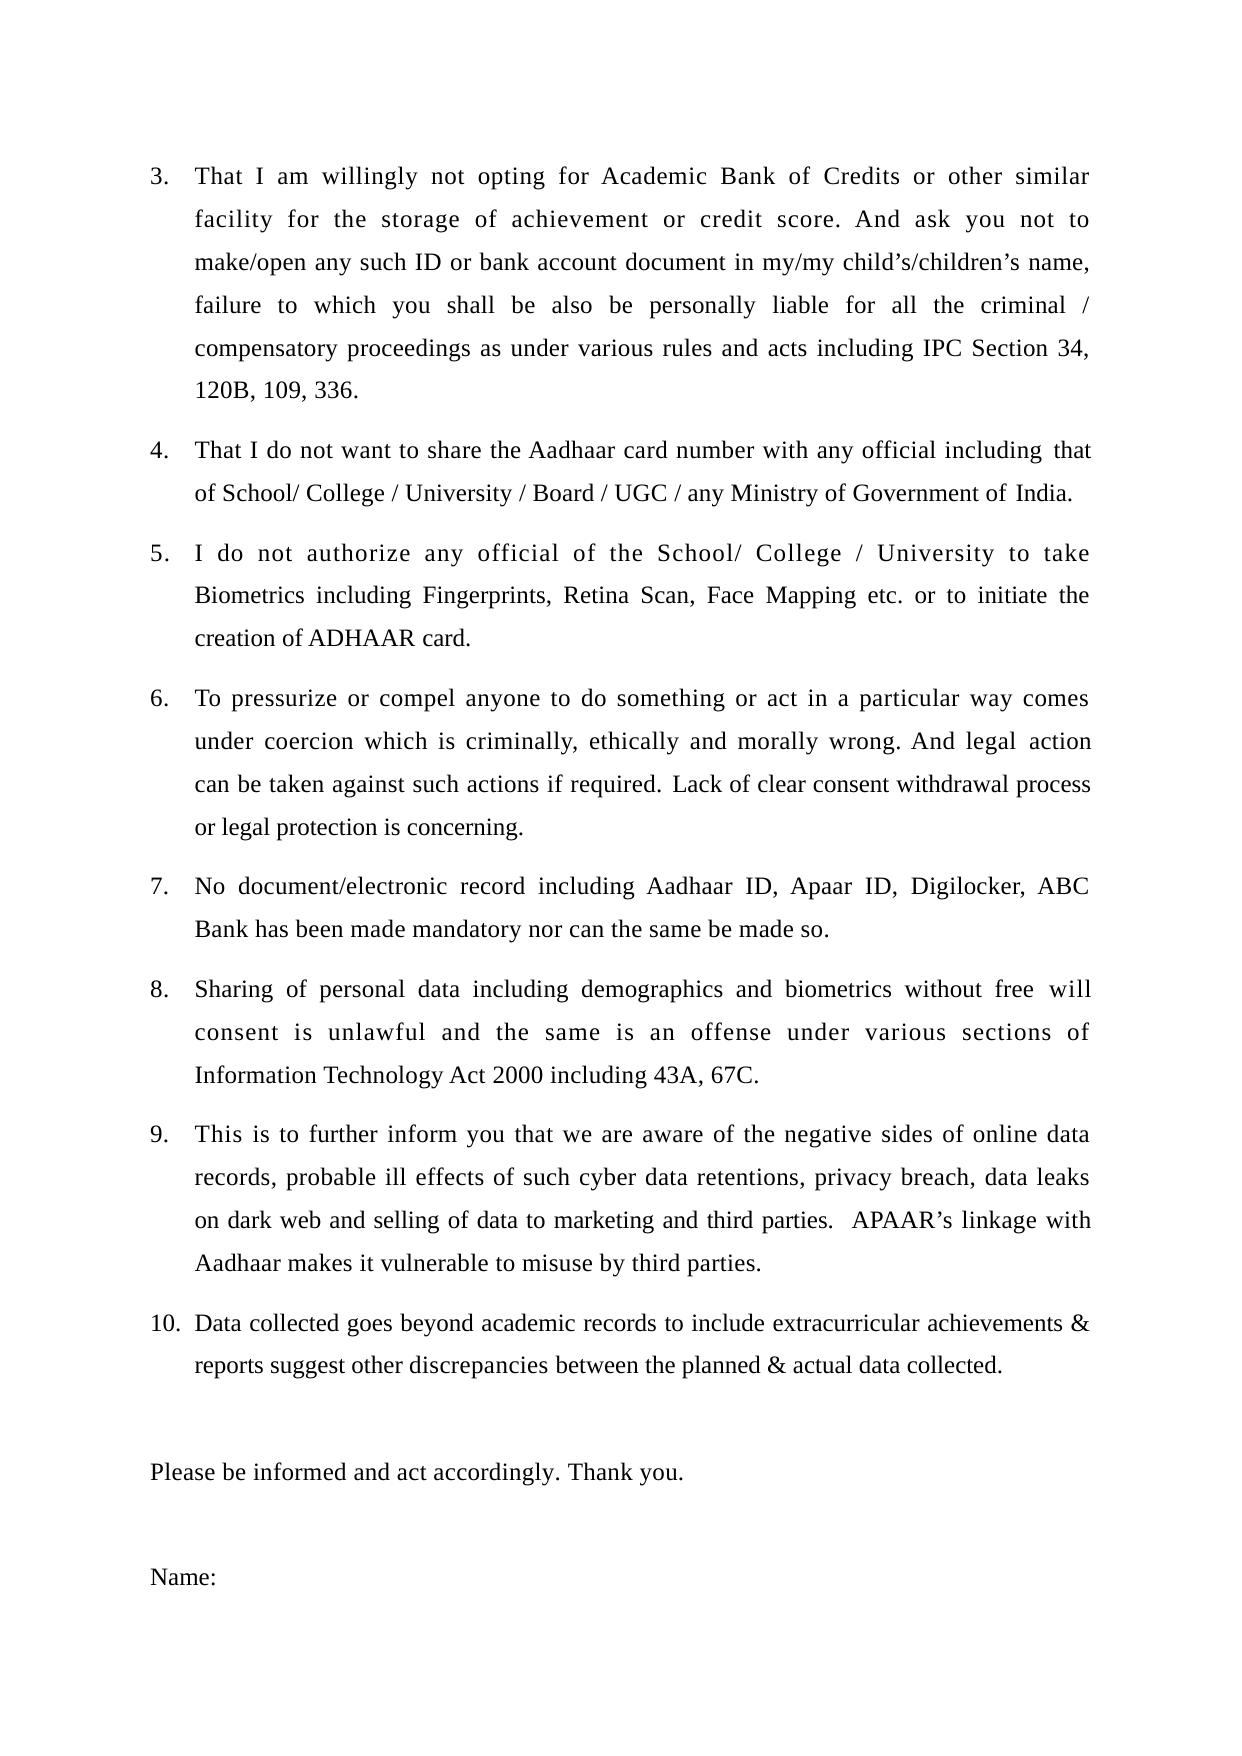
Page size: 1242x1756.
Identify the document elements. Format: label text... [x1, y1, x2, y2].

list No document/electronic record including Aadhaar ID, Apaar ID, Digilocker, ABC Bank has been made mandatory nor can the same be made so. [150, 860, 1091, 946]
list I do not authorize any official of the School/ College / University to take Biometrics including Fingerprints, Retina Scan, Face Mapping etc. or to initiate the creation of ADHAAR card. [150, 527, 1091, 655]
list Sharing of personal data including demographics and biometrics without free will consent is unlawful and the same is an offense under various sections of Information Technology Act 2000 including 43A, 67C. [150, 963, 1091, 1092]
text Please be informed and act accordingly. Thank you. [150, 1457, 1091, 1485]
list To pressurize or compel anyone to do something or act in a particular way comes under coercion which is criminally, ethically and morally wrong. And legal action can be taken against such actions if required. Lack of clear consent withdrawal process or legal protection is concerning. [150, 672, 1091, 844]
list That I am willingly not opting for Academic Bank of Credits or other similar facility for the storage of achievement or credit score. And ask you not to make/open any such ID or bank account document in my/my child’s/children’s name, failure to which you shall be also be personally liable for all the criminal / compensatory proceedings as under various rules and acts including IPC Section 34, 120B, 109, 336. [150, 150, 1091, 407]
list That I do not want to share the Aadhaar card number with any official including that of School/ College / University / Board / UGC / any Ministry of Government of India. [150, 424, 1091, 510]
list This is to further inform you that we are aware of the negative sides of online data records, probable ill effects of such cyber data retentions, privacy breach, data leaks on dark web and selling of data to marketing and third parties. APAAR’s linkage with Aadhaar makes it vulnerable to misuse by third parties. [150, 1108, 1091, 1280]
list Data collected goes beyond academic records to include extracurricular achievements & reports suggest other discrepancies between the planned & actual data collected. [150, 1297, 1091, 1382]
text Name: [150, 1565, 1091, 1590]
